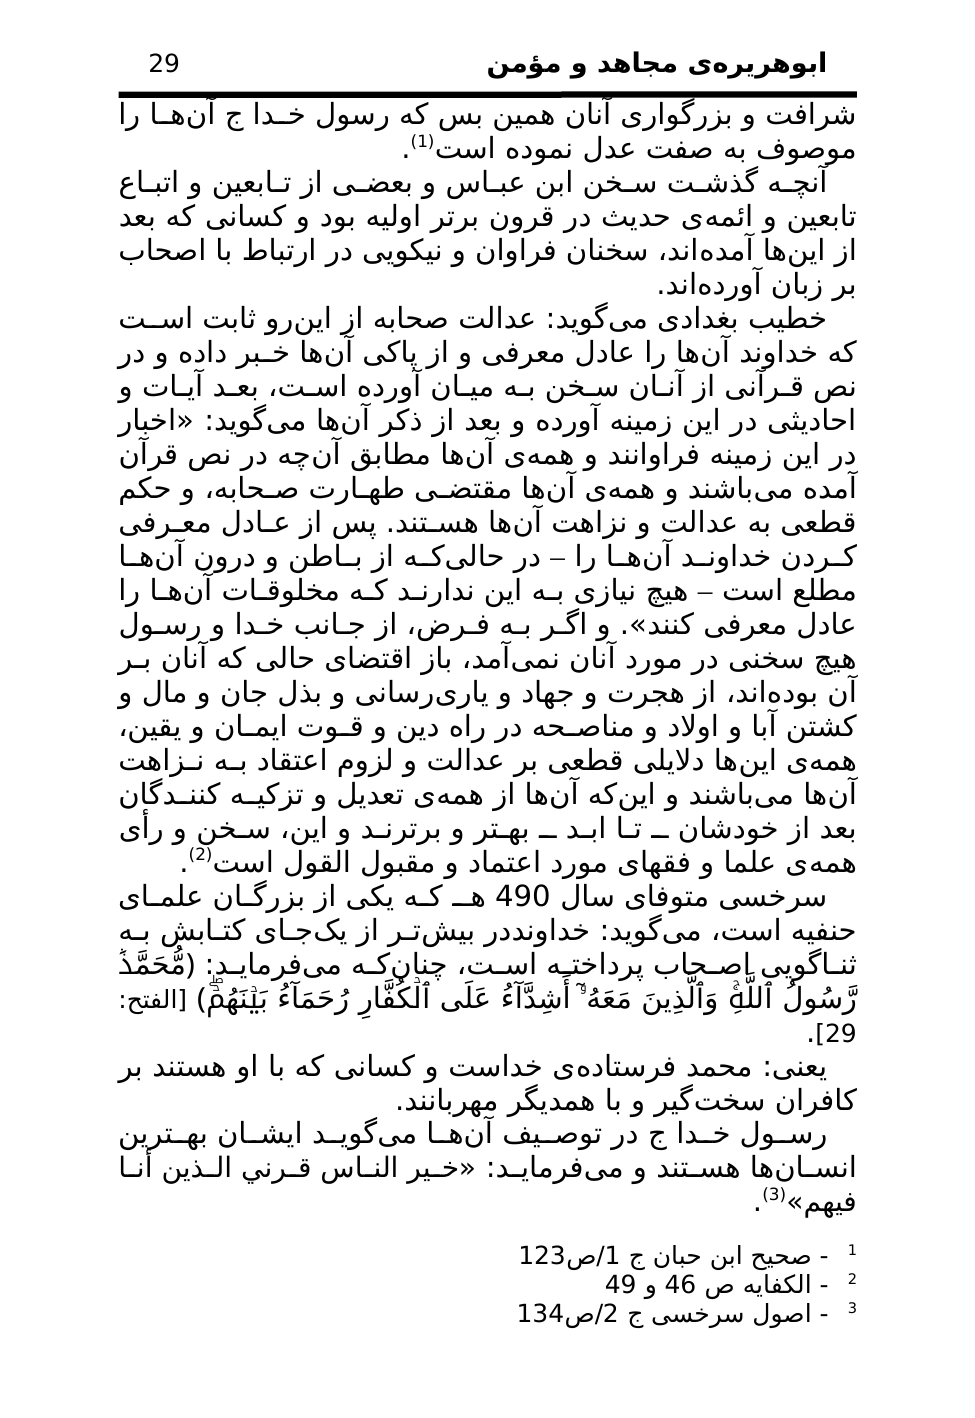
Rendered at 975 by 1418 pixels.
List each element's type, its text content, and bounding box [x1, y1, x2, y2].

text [118, 98, 857, 166]
text رسول خدا ج در توصیف آن‌ها می‌گوید ایشان بهترین انسان‌ها هستند و می‌فرماید: «خیر الناس قرني الذین أنا فیهم»(). [118, 1117, 857, 1219]
text سرخسی متوفای سال 490 هـ که یکی از بزرگان علمای حنفیه است، می‌گوید: خداونددر بیش‌تر از یک‌جای کتابش به ثناگویی اصحاب پرداخته است، چنان‌که می‌فرماید: ﴿مُّحَمَّدٞ رَّسُولُ ٱللَّهِۚ وَٱلَّذِينَ مَعَهُۥٓ أَشِدَّآءُ عَلَى ٱلۡكُفَّارِ رُحَمَآءُ بَيۡنَهُمۡۖ﴾ [الفتح:29]. [118, 879, 857, 1049]
text آنچه گذشت سخن ابن عباس و بعضی از تابعین و اتباع تابعین و ائمه‌ی حدیث در قرون برتر اولیه بود و کسانی که بعد از این‌ها آمده‌اند، سخنان فراوان و نیکویی در ارتباط با اصحاب بر زبان آورده‌اند. [118, 166, 857, 301]
text خطیب بغدادی می‌گوید: عدالت صحابه از این‌رو ثابت است که خداوند آن‌ها را عادل معرفی و از پاکی آن‌ها خبر داده و در نص قرآنی از آنان سخن به میان آورده است، بعد آیات و احادیثی در این زمینه آورده و بعد از ذکر آن‌ها می‌گوید: «اخبار در این زمینه فراوانند و همه‌ی آن‌ها مطابق آن‌چه در نص قرآن آمده می‌باشند و همه‌ی آن‌ها مقتضی طهارت صحابه، و حکم قطعی به عدالت و نزاهت آن‌ها هستند. پس از عادل معرفی کردن خداوند آن‌ها را – در حالی‌که از باطن و درون آن‌ها مطلع است – هیچ نیازی به این ندارند که مخلوقات آن‌ها را عادل معرفی کنند». و اگر به فرض، از جانب خدا و رسول هیچ سخنی در مورد آنان نمی‌آمد، باز اقتضای حالی که آنان بر آن بوده‌اند، ‌از هجرت و جهاد و یاری‌رسانی و بذل جان و مال و کشتن آبا و اولاد و مناصحه در راه دین و قوت ایمان و یقین، همه‌ی این‌ها دلایلی قطعی بر عدالت و لزوم اعتقاد به نزاهت آن‌ها می‌باشند و این‌که آن‌ها از همه‌ی تعدیل و تزکیه کنندگان بعد از خودشان ـ تا ابد ـ بهتر و برترند و این، سخن و رأی همه‌ی علما و فقهای مورد اعتماد و مقبول القول است(). [118, 301, 857, 879]
text یعنی: محمد فرستاده‌ی خداست و کسانی که با او هستند بر کافران سخت‌گیر و با همدیگر مهربانند. [118, 1049, 857, 1117]
